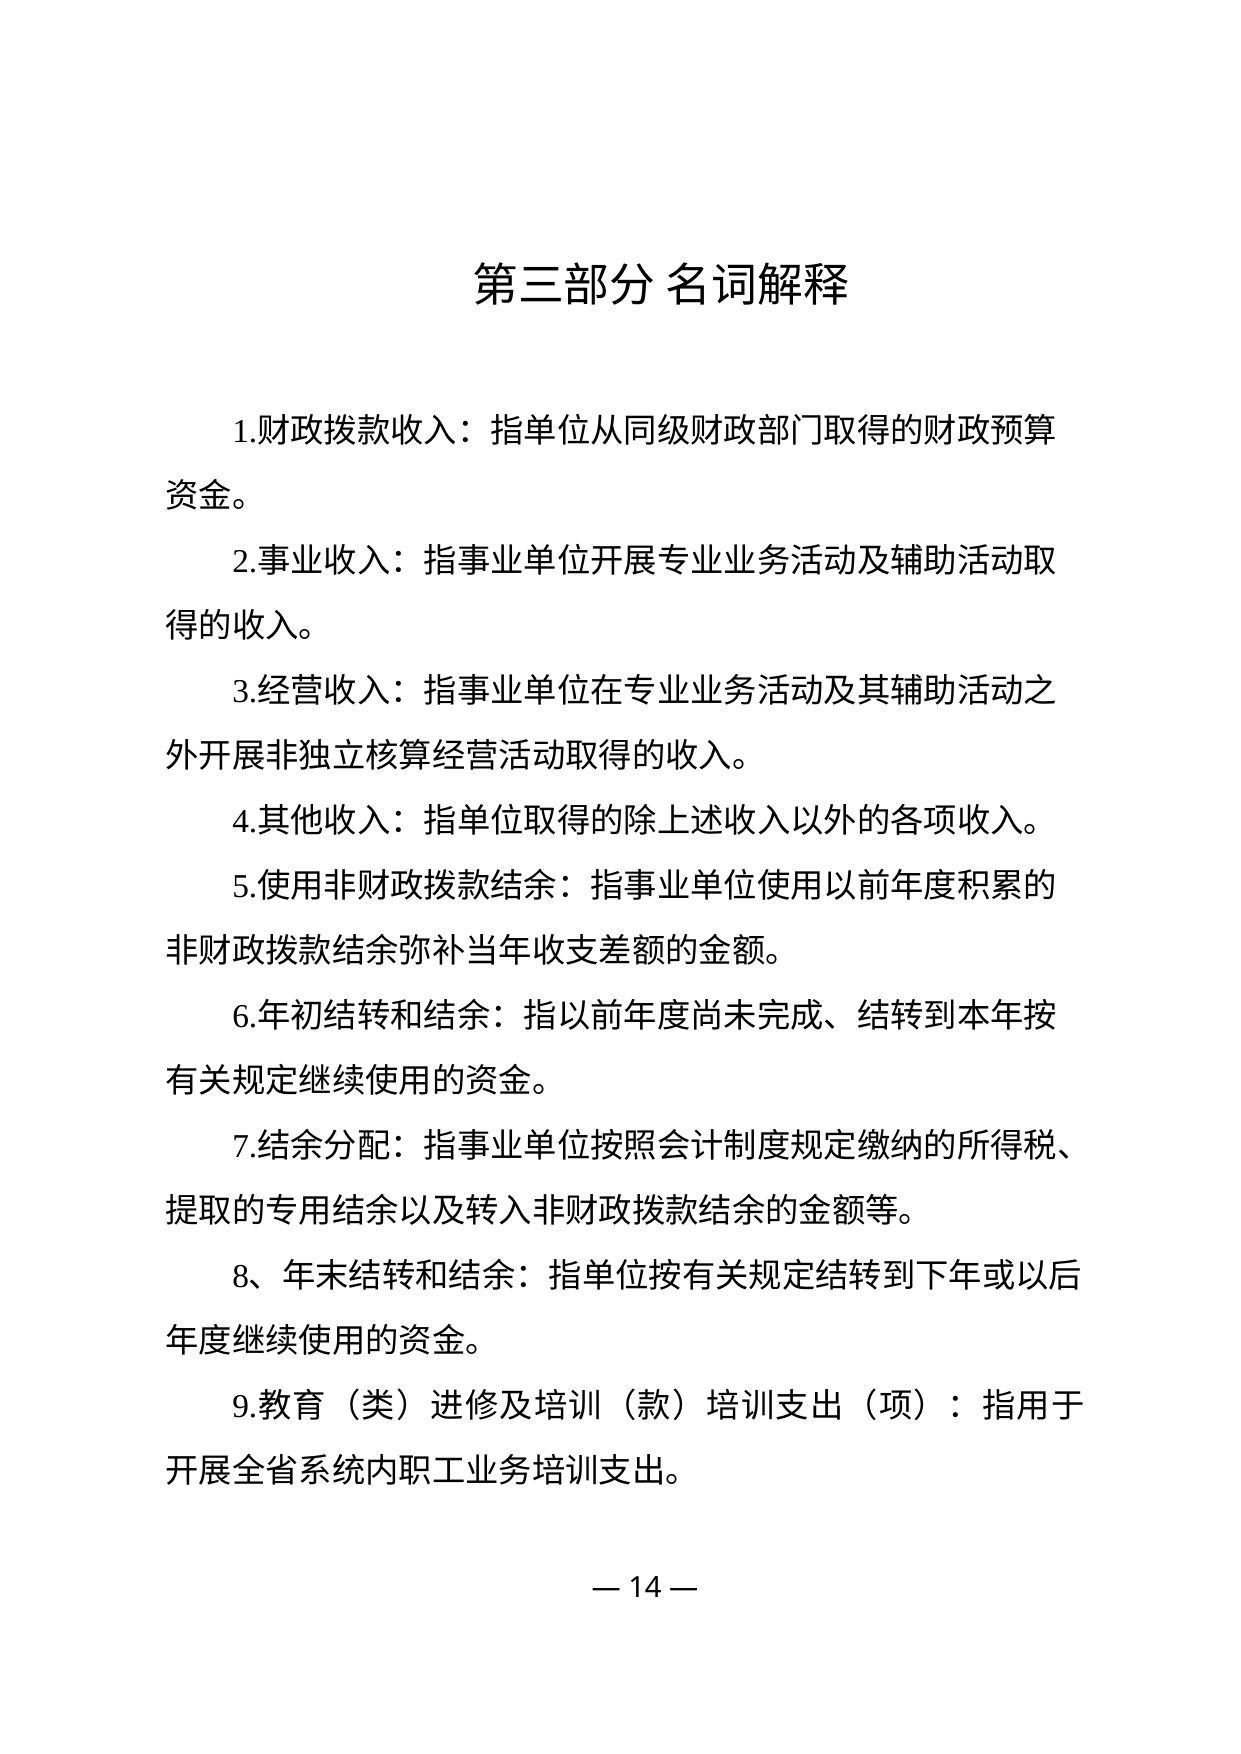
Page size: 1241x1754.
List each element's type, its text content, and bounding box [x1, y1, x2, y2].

text 3.经营收入：指事业单位在专业业务活动及其辅助活动之外开展非独立核算经营活动取得的收入。 [165, 655, 1087, 785]
text 1.财政拨款收入：指单位从同级财政部门取得的财政预算资金。 [165, 395, 1087, 525]
text 6.年初结转和结余：指以前年度尚未完成、结转到本年按有关规定继续使用的资金。 [165, 980, 1087, 1110]
text 4.其他收入：指单位取得的除上述收入以外的各项收入。 [165, 785, 1087, 850]
text 8、年末结转和结余：指单位按有关规定结转到下年或以后年度继续使用的资金。 [165, 1240, 1087, 1370]
text 2.事业收入：指事业单位开展专业业务活动及辅助活动取得的收入。 [165, 525, 1087, 655]
text 9.教育（类）进修及培训（款）培训支出（项）：指用于开展全省系统内职工业务培训支出。 [165, 1370, 1087, 1500]
text 7.结余分配：指事业单位按照会计制度规定缴纳的所得税、提取的专用结余以及转入非财政拨款结余的金额等。 [165, 1110, 1087, 1240]
list 名词解释 [165, 233, 1087, 330]
text 5.使用非财政拨款结余：指事业单位使用以前年度积累的非财政拨款结余弥补当年收支差额的金额。 [165, 850, 1087, 980]
